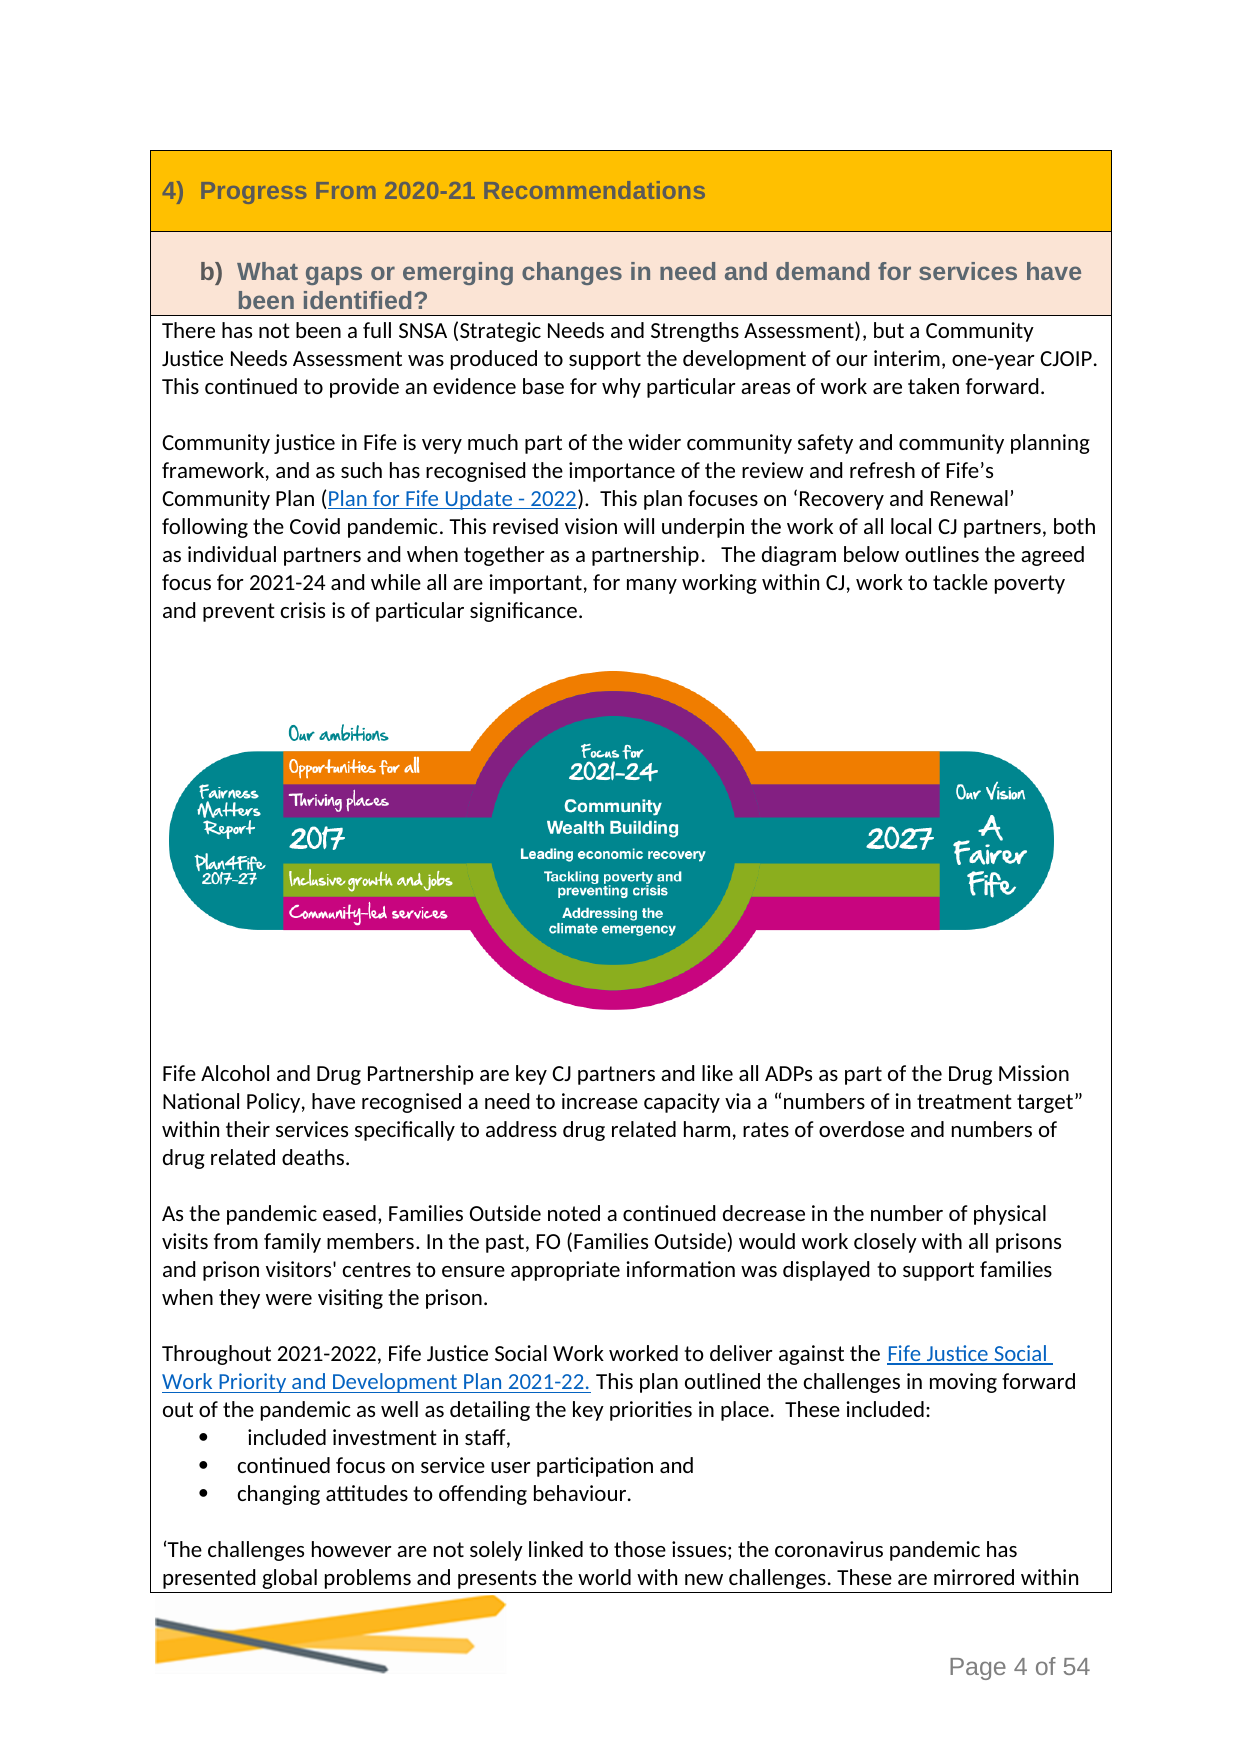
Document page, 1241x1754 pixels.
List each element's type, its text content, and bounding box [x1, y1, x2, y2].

table_header Progress From 2020-21 Recommendations [151, 151, 1111, 231]
picture [161, 653, 1058, 1028]
table_cell What gaps or emerging changes in need and demand for services have been identified? [151, 232, 1111, 315]
picture [155, 1595, 508, 1675]
